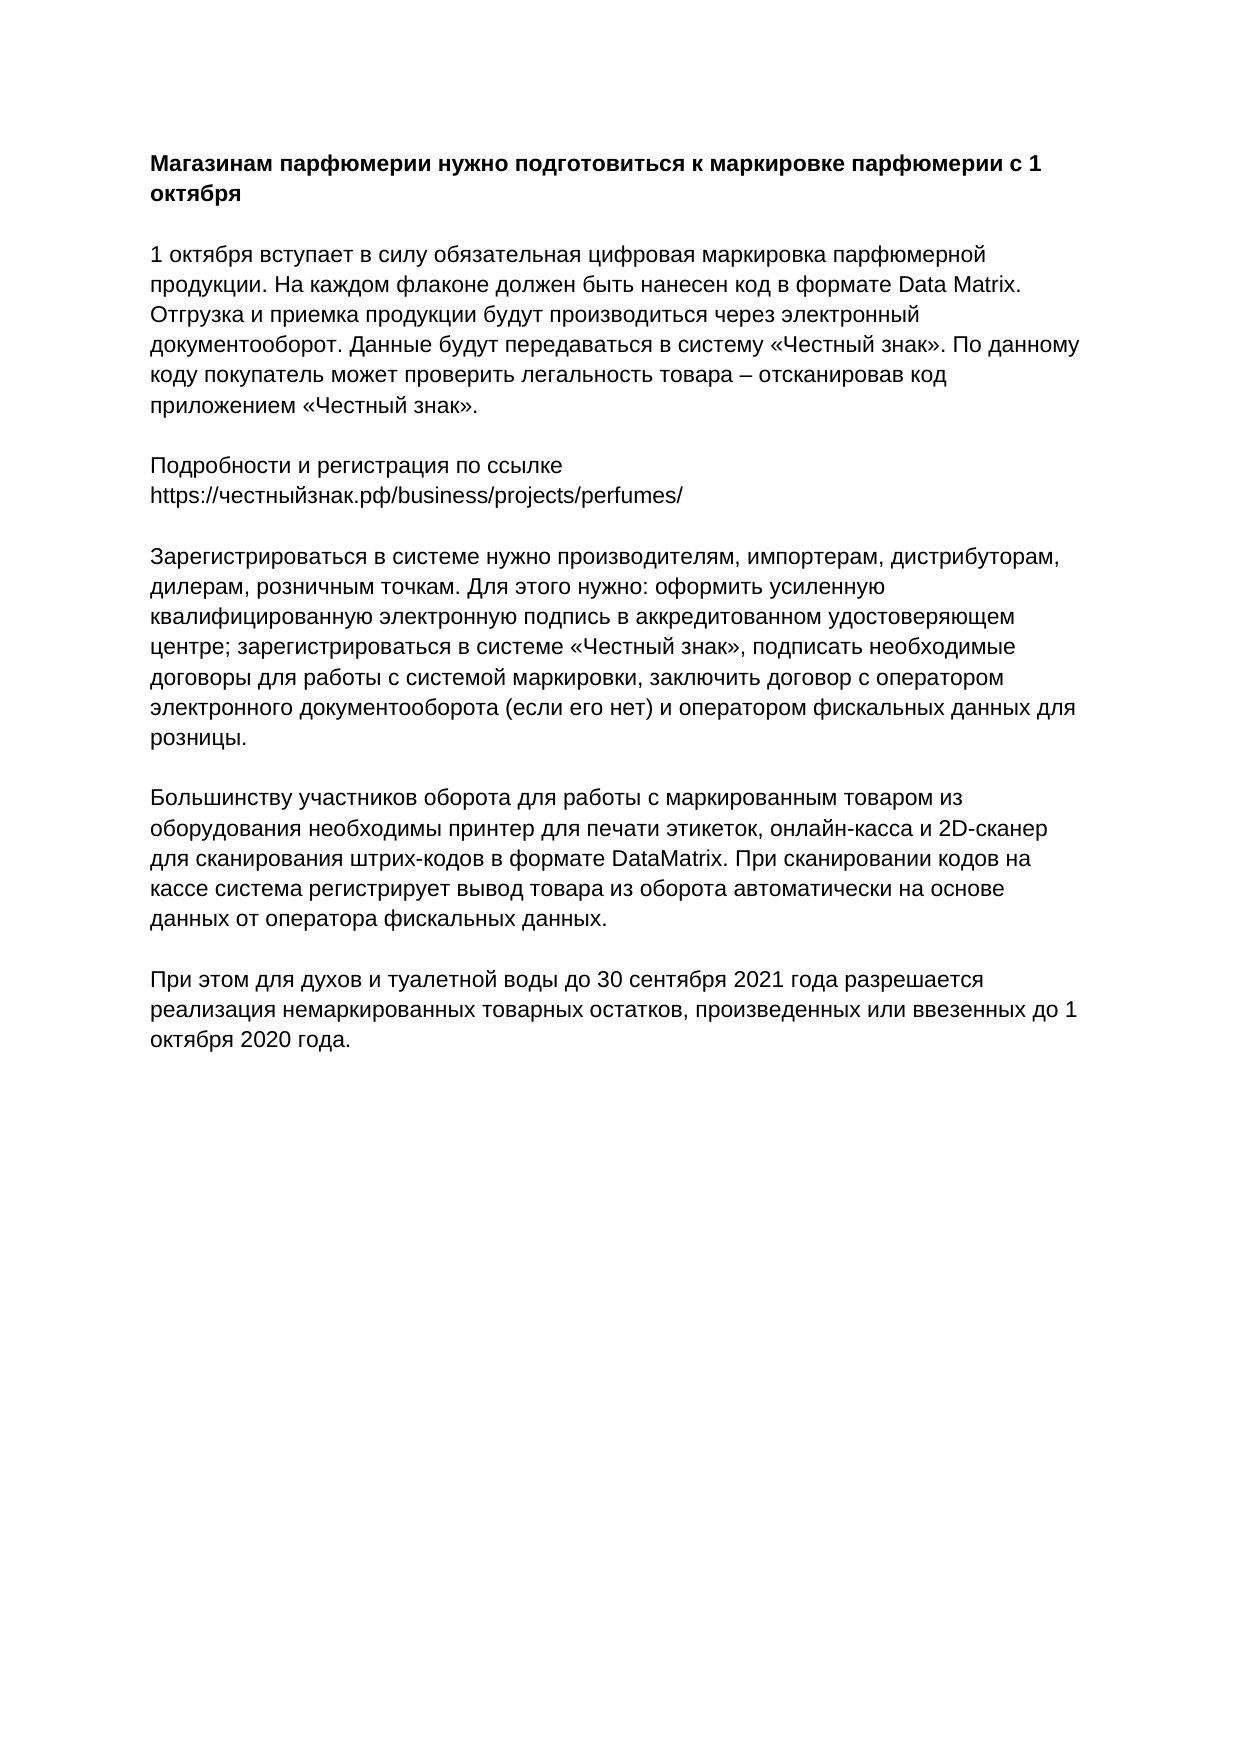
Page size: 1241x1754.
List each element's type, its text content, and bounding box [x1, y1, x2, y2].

text Магазинам парфюмерии нужно подготовиться к маркировке парфюмерии с 1 октября [150, 150, 1090, 207]
text Большинству участников оборота для работы с маркированным товаром из оборудования необходимы принтер для печати этикеток, онлайн-касса и 2D-сканер для сканирования штрих-кодов в формате DataMatrix. При сканировании кодов на кассе система регистрирует вывод товара из оборота автоматически на основе данных от оператора фискальных данных. [150, 784, 1090, 932]
text 1 октября вступает в силу обязательная цифровая маркировка парфюмерной продукции. На каждом флаконе должен быть нанесен код в формате Data Matrix. Отгрузка и приемка продукции будут производиться через электронный документооборот. Данные будут передаваться в систему «Честный знак». По данному коду покупатель может проверить легальность товара – отсканировав код приложением «Честный знак». [150, 241, 1090, 418]
text При этом для духов и туалетной воды до 30 сентября 2021 года разрешается реализация немаркированных товарных остатков, произведенных или ввезенных до 1 октября 2020 года. [150, 966, 1090, 1052]
text Подробности и регистрация по ссылке https://честныйзнак.рф/business/projects/perfumes/ [150, 452, 1090, 509]
text Зарегистрироваться в системе нужно производителям, импортерам, дистрибуторам, дилерам, розничным точкам. Для этого нужно: оформить усиленную квалифицированную электронную подпись в аккредитованном удостоверяющем центре; зарегистрироваться в системе «Честный знак», подписать необходимые договоры для работы с системой маркировки, заключить договор с оператором электронного документооборота (если его нет) и оператором фискальных данных для розницы. [150, 543, 1090, 750]
